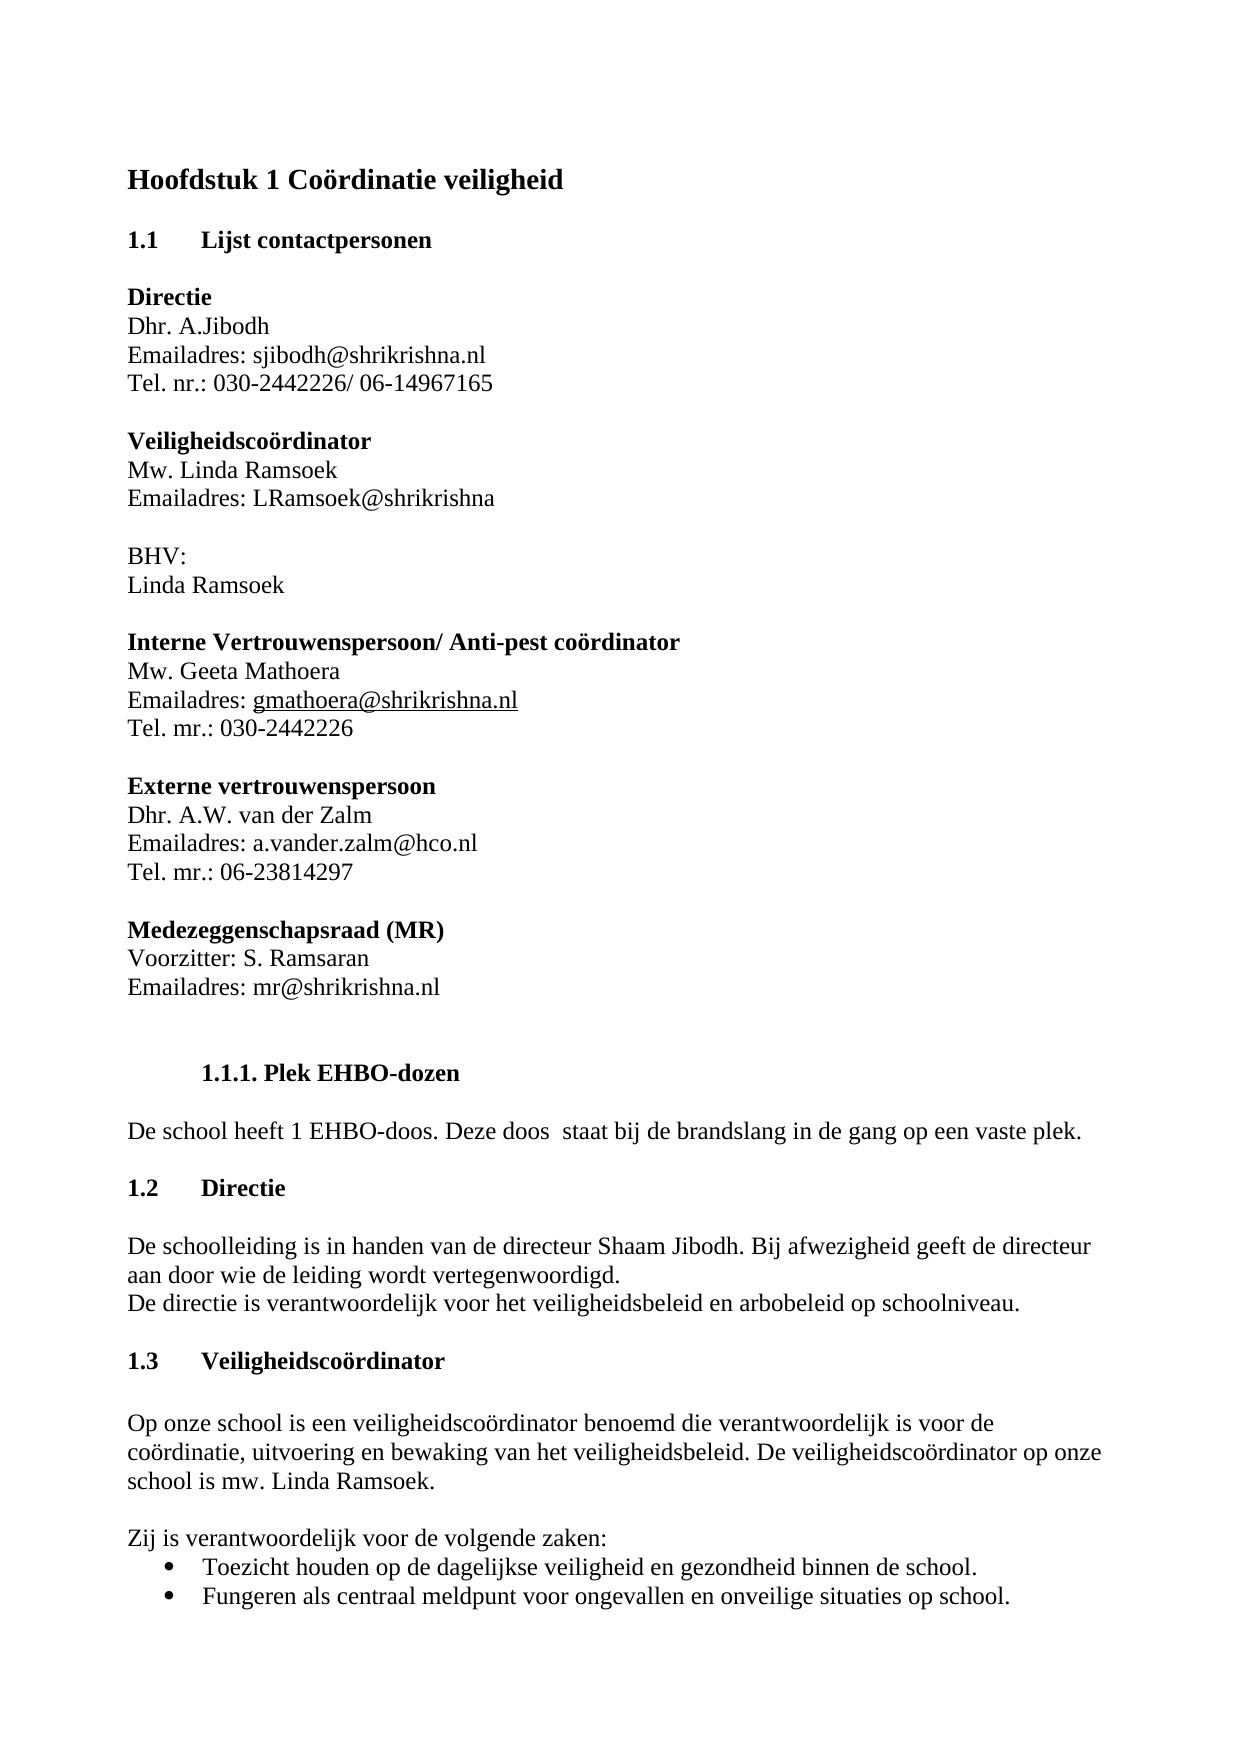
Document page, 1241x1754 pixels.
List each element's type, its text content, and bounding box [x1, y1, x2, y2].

text De school heeft 1 EHBO-doos. Deze doos staat bij de brandslang in de gang op een vaste plek. [127, 1116, 1117, 1145]
list Toezicht houden op de dagelijkse veiligheid en gezondheid binnen de school. [164, 1552, 1117, 1581]
list Fungeren als centraal meldpunt voor ongevallen en onveilige situaties op school. [164, 1581, 1117, 1609]
text BHV: [127, 541, 1117, 570]
text 1.1 Lijst contactpersonen [127, 225, 1117, 253]
text Op onze school is een veiligheidscoördinator benoemd die verantwoordelijk is voor de coördinatie, uitvoering en bewaking van het veiligheidsbeleid. De veiligheidscoördinator op onze school is mw. Linda Ramsoek. [127, 1408, 1117, 1494]
text De directie is verantwoordelijk voor het veiligheidsbeleid en arbobeleid op schoolniveau. [127, 1288, 1117, 1317]
text Emailadres: gmathoera@shrikrishna.nl [127, 685, 1117, 713]
text Mw. Geeta Mathoera [127, 656, 1117, 685]
text Medezeggenschapsraad (MR) [127, 915, 1117, 943]
text 1.3 Veiligheidscoördinator [127, 1346, 1117, 1375]
text Emailadres: LRamsoek@shrikrishna [127, 483, 1117, 512]
text Voorzitter: S. Ramsaran Emailadres: mr@shrikrishna.nl [127, 943, 1117, 1001]
text Tel. mr.: 030-2442226 [127, 713, 1117, 742]
text Dhr. A.Jibodh [127, 311, 1117, 340]
text Veiligheidscoördinator [127, 426, 1117, 455]
text Externe vertrouwenspersoon [127, 771, 1117, 800]
text Mw. Linda Ramsoek [127, 455, 1117, 483]
text Tel. nr.: 030-2442226/ 06-14967165 [127, 368, 1117, 397]
text Emailadres: a.vander.zalm@hco.nl [127, 828, 1117, 857]
text Tel. mr.: 06-23814297 [127, 857, 1117, 886]
text De schoolleiding is in handen van de directeur Shaam Jibodh. Bij afwezigheid geeft de directeur aan door wie de leiding wordt vertegenwoordigd. [127, 1231, 1117, 1288]
text 1.2 Directie [127, 1173, 1117, 1202]
text Emailadres: sjibodh@shrikrishna.nl [127, 340, 1117, 368]
text Interne Vertrouwenspersoon/ Anti-pest coördinator [127, 627, 1117, 656]
text Dhr. A.W. van der Zalm [127, 800, 1117, 828]
text Zij is verantwoordelijk voor de volgende zaken: [127, 1523, 1117, 1552]
text Directie [127, 282, 1117, 311]
text 1.1.1. Plek EHBO-dozen [201, 1030, 1117, 1087]
text Linda Ramsoek [127, 570, 1117, 598]
text Hoofdstuk 1 Coördinatie veiligheid [127, 162, 1117, 196]
